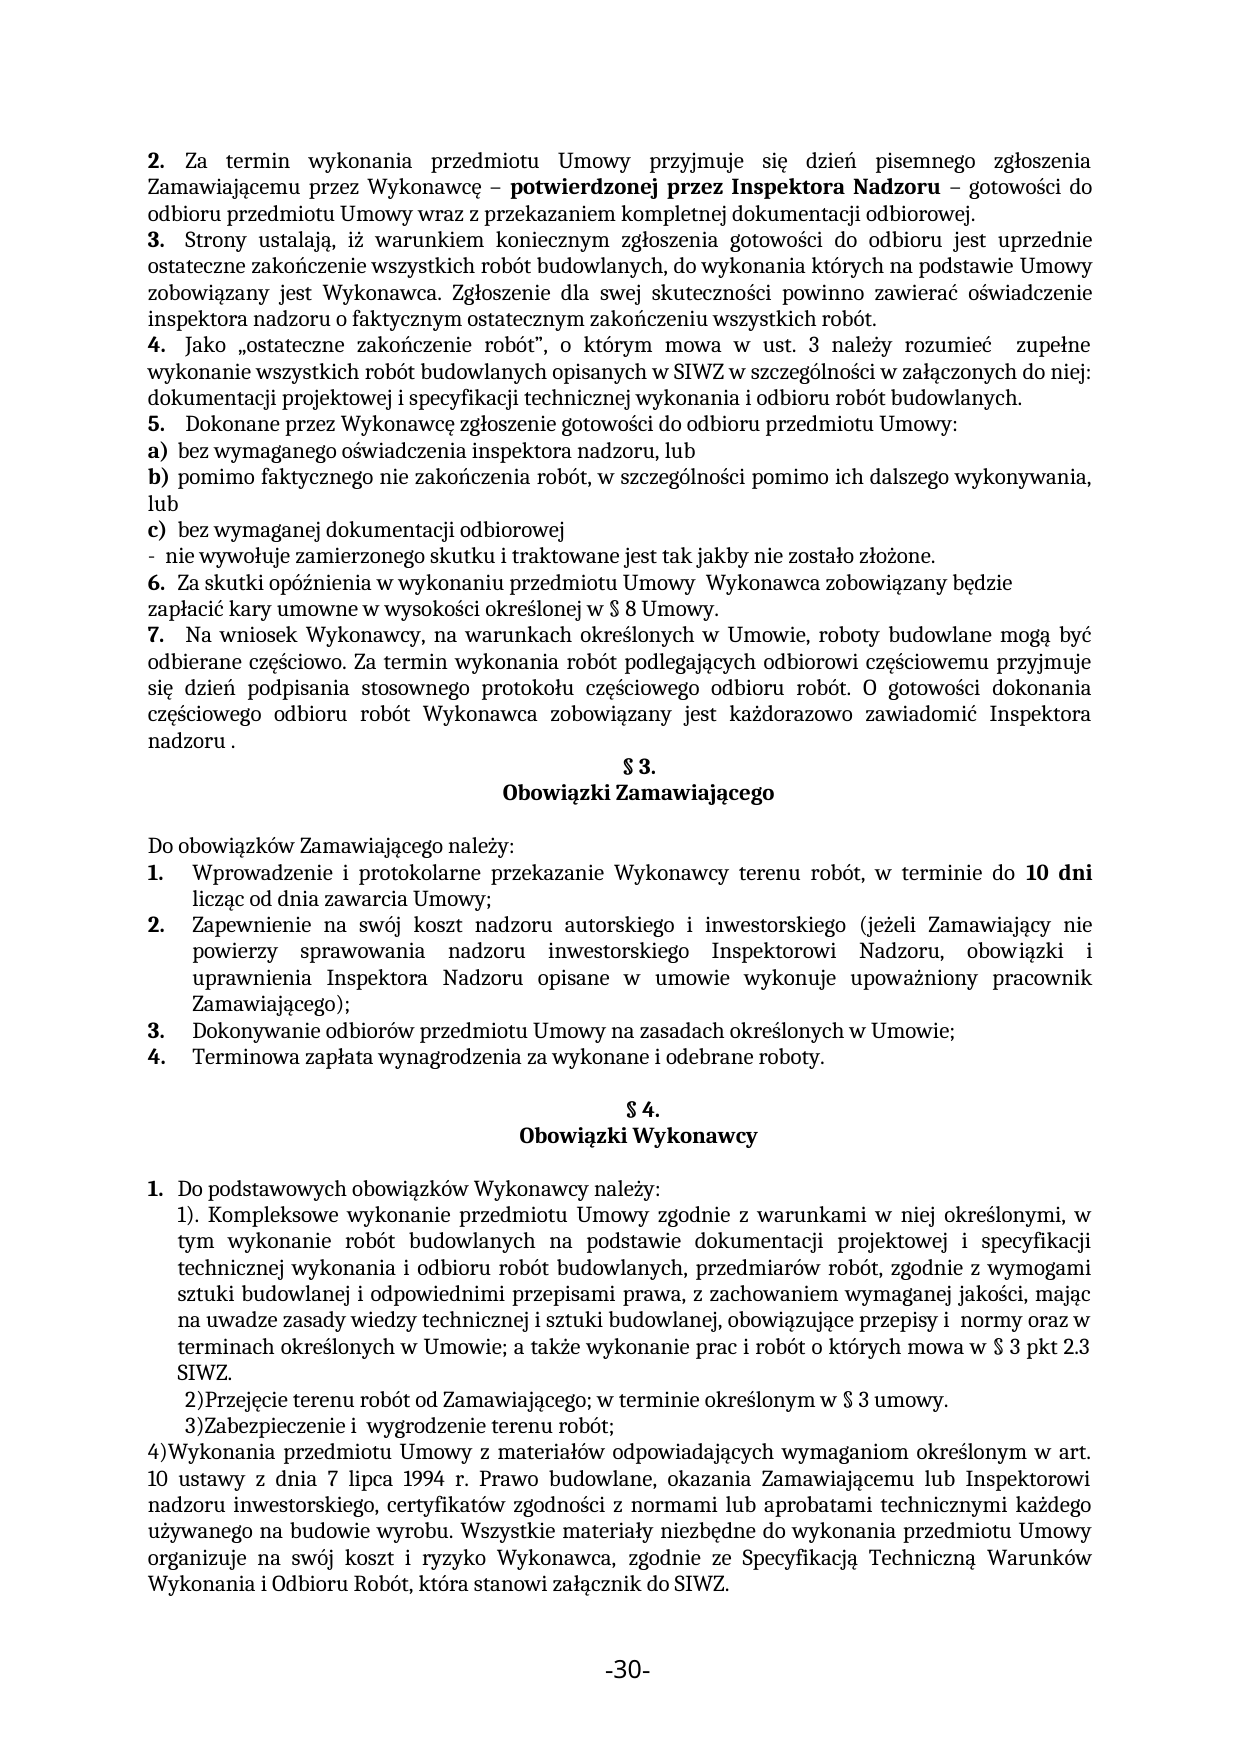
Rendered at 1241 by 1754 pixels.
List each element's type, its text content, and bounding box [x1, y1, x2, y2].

text Obowiązki Wykonawcy [185, 1123, 1092, 1149]
text 3)Zabezpieczenie i wygrodzenie terenu robót; [185, 1413, 1092, 1439]
list Terminowa zapłata wynagrodzenia za wykonane i odebrane roboty. [148, 1044, 1092, 1070]
list Za skutki opóźnienia w wykonaniu przedmiotu Umowy Wykonawca zobowiązany będzie zapłacić kary umowne w wysokości określonej w § 8 Umowy. [148, 569, 1092, 622]
list Dokonane przez Wykonawcę zgłoszenie gotowości do odbioru przedmiotu Umowy: [148, 411, 1092, 438]
list Jako „ostateczne zakończenie robót”, o którym mowa w ust. 3 należy rozumieć zupełne wykonanie wszystkich robót budowlanych opisanych w SIWZ w szczególności w załączonych do niej: dokumentacji projektowej i specyfikacji technicznej wykonania i odbioru robót budowlanych. [148, 332, 1092, 411]
text - nie wywołuje zamierzonego skutku i traktowane jest tak jakby nie zostało złożone. [148, 543, 1092, 569]
list pomimo faktycznego nie zakończenia robót, w szczególności pomimo ich dalszego wykonywania, lub [148, 464, 1092, 517]
list Do podstawowych obowiązków Wykonawcy należy: [148, 1176, 1092, 1202]
list Dokonywanie odbiorów przedmiotu Umowy na zasadach określonych w Umowie; [148, 1017, 1092, 1044]
text Do obowiązków Zamawiającego należy: [148, 833, 1092, 859]
text 4)Wykonania przedmiotu Umowy z materiałów odpowiadających wymaganiom określonym w art. 10 ustawy z dnia 7 lipca 1994 r. Prawo budowlane, okazania Zamawiającemu lub Inspektorowi nadzoru inwestorskiego, certyfikatów zgodności z normami lub aprobatami technicznymi każdego używanego na budowie wyrobu. Wszystkie materiały niezbędne do wykonania przedmiotu Umowy organizuje na swój koszt i ryzyko Wykonawca, zgodnie ze Specyfikacją Techniczną Warunków Wykonania i Odbioru Robót, która stanowi załącznik do SIWZ. [148, 1439, 1092, 1597]
text 1). Kompleksowe wykonanie przedmiotu Umowy zgodnie z warunkami w niej określonymi, w tym wykonanie robót budowlanych na podstawie dokumentacji projektowej i specyfikacji technicznej wykonania i odbioru robót budowlanych, przedmiarów robót, zgodnie z wymogami sztuki budowlanej i odpowiednimi przepisami prawa, z zachowaniem wymaganej jakości, mając na uwadze zasady wiedzy technicznej i sztuki budowlanej, obowiązujące przepisy i normy oraz w terminach określonych w Umowie; a także wykonanie prac i robót o których mowa w § 3 pkt 2.3 SIWZ. [177, 1202, 1092, 1386]
text § 3. [185, 754, 1092, 780]
list Strony ustalają, iż warunkiem koniecznym zgłoszenia gotowości do odbioru jest uprzednie ostateczne zakończenie wszystkich robót budowlanych, do wykonania których na podstawie Umowy zobowiązany jest Wykonawca. Zgłoszenie dla swej skuteczności powinno zawierać oświadczenie inspektora nadzoru o faktycznym ostatecznym zakończeniu wszystkich robót. [148, 227, 1092, 332]
list Za termin wykonania przedmiotu Umowy przyjmuje się dzień pisemnego zgłoszenia Zamawiającemu przez Wykonawcę – potwierdzonej przez Inspektora Nadzoru – gotowości do odbioru przedmiotu Umowy wraz z przekazaniem kompletnej dokumentacji odbiorowej. [148, 148, 1092, 227]
text 2)Przejęcie terenu robót od Zamawiającego; w terminie określonym w § 3 umowy. [185, 1386, 1092, 1413]
text § 4. [192, 1096, 1092, 1123]
list Na wniosek Wykonawcy, na warunkach określonych w Umowie, roboty budowlane mogą być odbierane częściowo. Za termin wykonania robót podlegających odbiorowi częściowemu przyjmuje się dzień podpisania stosownego protokołu częściowego odbioru robót. O gotowości dokonania częściowego odbioru robót Wykonawca zobowiązany jest każdorazowo zawiadomić Inspektora nadzoru . [148, 622, 1092, 754]
list Wprowadzenie i protokolarne przekazanie Wykonawcy terenu robót, w terminie do 10 dni licząc od dnia zawarcia Umowy; [148, 859, 1092, 912]
text Obowiązki Zamawiającego [185, 780, 1092, 807]
list Zapewnienie na swój koszt nadzoru autorskiego i inwestorskiego (jeżeli Zamawiający nie powierzy sprawowania nadzoru inwestorskiego Inspektorowi Nadzoru, obowiązki i uprawnienia Inspektora Nadzoru opisane w umowie wykonuje upoważniony pracownik Zamawiającego); [148, 912, 1092, 1017]
list bez wymaganego oświadczenia inspektora nadzoru, lub [148, 438, 1092, 464]
list bez wymaganej dokumentacji odbiorowej [148, 517, 1092, 543]
